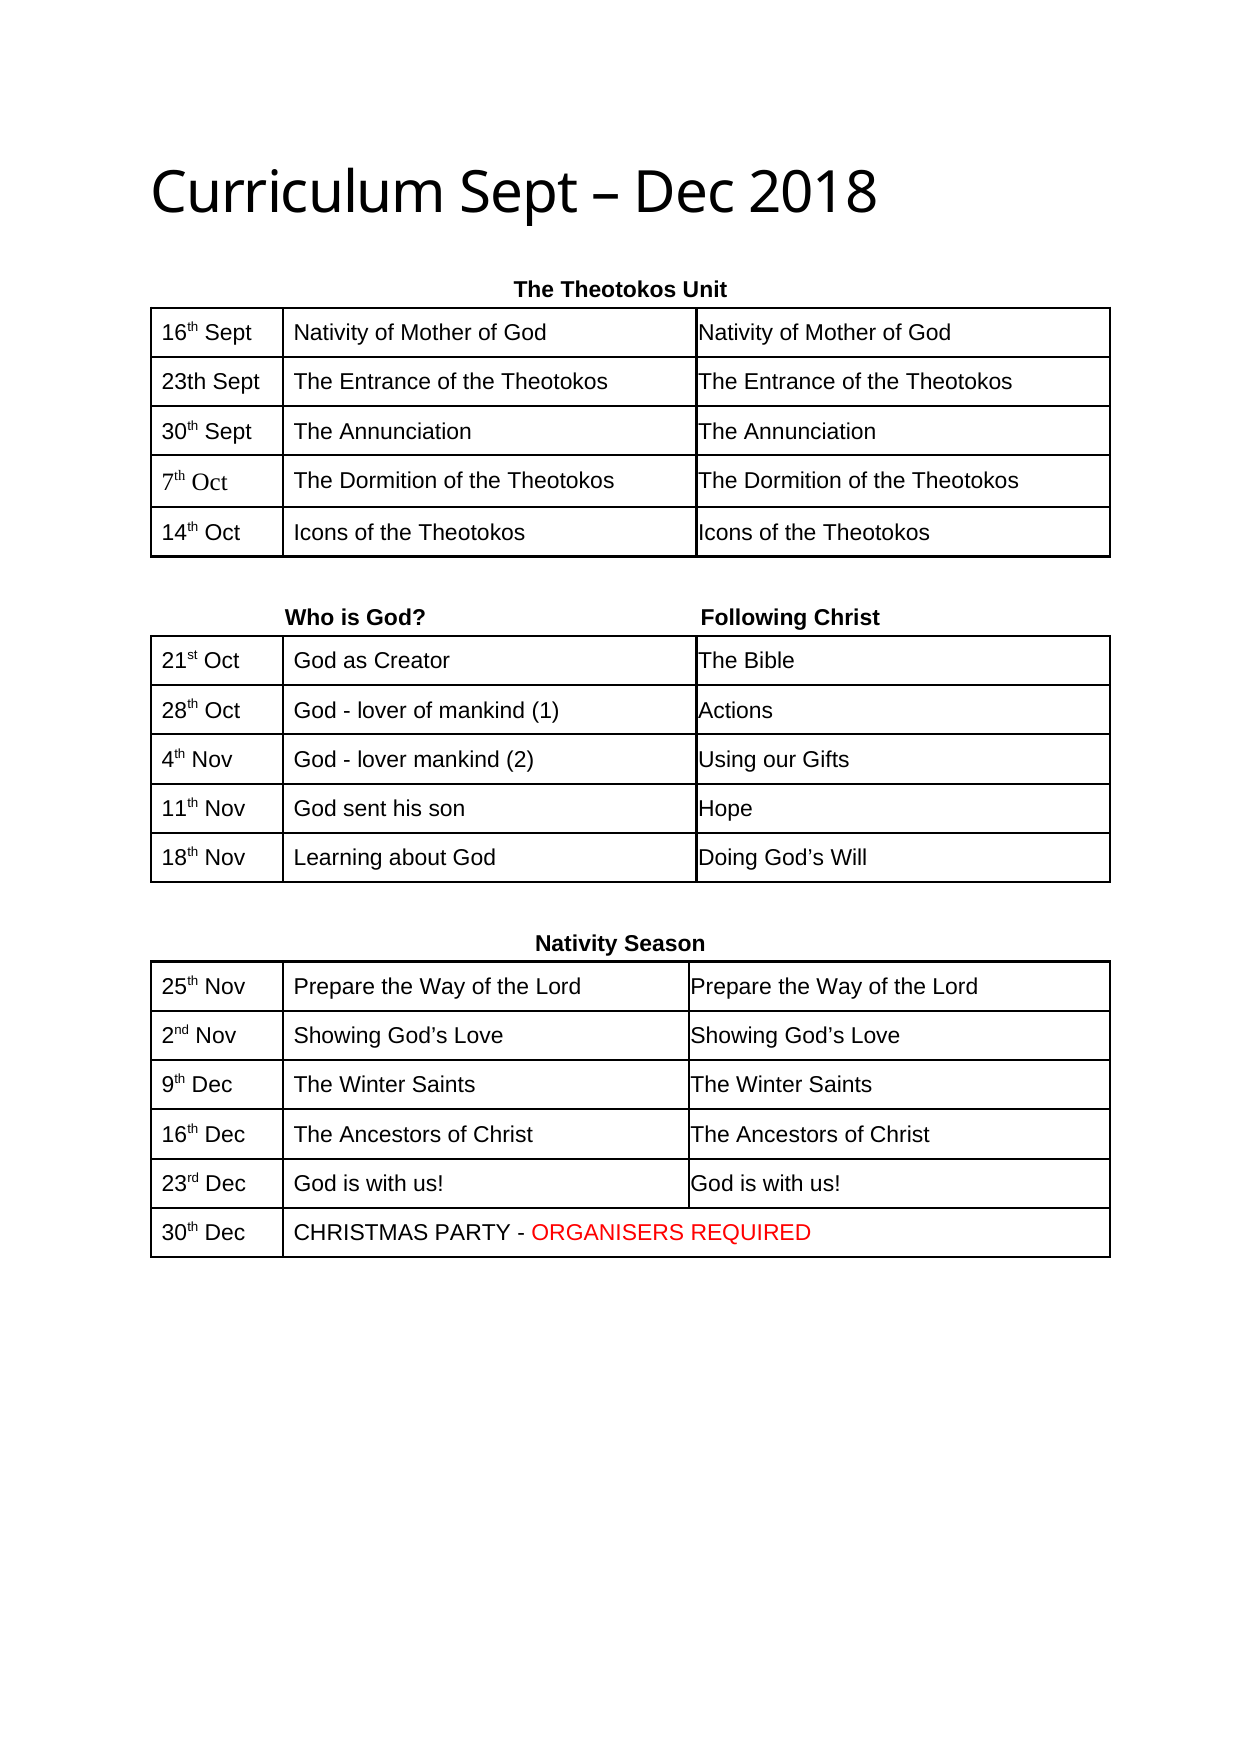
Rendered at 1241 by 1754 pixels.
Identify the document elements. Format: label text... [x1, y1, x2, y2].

table_cell The Dormition of the Theotokos [284, 456, 695, 506]
table_cell CHRISTMAS PARTY - ORGANISERS REQUIRED [284, 1209, 1109, 1256]
table_cell Icons of the Theotokos [698, 508, 1109, 555]
text Nativity Season [150, 930, 1090, 956]
table_cell The Winter Saints [690, 1061, 1109, 1108]
table_cell God is with us! [690, 1160, 1109, 1207]
table_cell Hope [698, 785, 1109, 832]
text Who is God? Following Christ [150, 604, 1090, 631]
table_cell God - lover of mankind (1) [284, 686, 695, 733]
table_cell 18th Nov [152, 834, 282, 881]
table_cell The Winter Saints [284, 1061, 688, 1108]
title Curriculum Sept – Dec 2018 [150, 150, 1090, 229]
table_cell Showing God’s Love [690, 1012, 1109, 1059]
table_cell 14th Oct [152, 508, 282, 555]
table_cell 30th Sept [152, 407, 282, 454]
table_cell The Entrance of the Theotokos [698, 358, 1109, 405]
table_header 21st Oct [152, 637, 282, 684]
table_cell God sent his son [284, 785, 695, 832]
table_cell The Annunciation [284, 407, 695, 454]
table_cell 23rd Dec [152, 1160, 282, 1207]
table_header 25th Nov [152, 963, 282, 1009]
table_cell The Annunciation [698, 407, 1109, 454]
table_cell 16th Dec [152, 1110, 282, 1157]
table_cell God - lover mankind (2) [284, 735, 695, 783]
table_header Nativity of Mother of God [698, 309, 1109, 356]
table_cell 9th Dec [152, 1061, 282, 1108]
table_header 16th Sept [152, 309, 282, 356]
table_cell 28th Oct [152, 686, 282, 733]
table_cell 11th Nov [152, 785, 282, 832]
table_cell 4th Nov [152, 735, 282, 783]
table_cell The Ancestors of Christ [690, 1110, 1109, 1157]
table_header God as Creator [284, 637, 695, 684]
table_cell Using our Gifts [698, 735, 1109, 783]
table_cell Learning about God [284, 834, 695, 881]
table_cell 23th Sept [152, 358, 282, 405]
table_cell Icons of the Theotokos [284, 508, 695, 555]
table_cell The Entrance of the Theotokos [284, 358, 695, 405]
table_cell Actions [698, 686, 1109, 733]
table_cell Showing God’s Love [284, 1012, 688, 1059]
table_cell God is with us! [284, 1160, 688, 1207]
table_header Prepare the Way of the Lord [284, 963, 688, 1009]
table_cell Doing God’s Will [698, 834, 1109, 881]
table_cell 30th Dec [152, 1209, 282, 1256]
table_header Nativity of Mother of God [284, 309, 695, 356]
table_cell The Ancestors of Christ [284, 1110, 688, 1157]
table_header Prepare the Way of the Lord [690, 963, 1109, 1009]
table_header The Bible [698, 637, 1109, 684]
table_cell The Dormition of the Theotokos [698, 456, 1109, 506]
table_cell 2nd Nov [152, 1012, 282, 1059]
table_cell 7th Oct [152, 456, 282, 506]
text The Theotokos Unit [150, 276, 1090, 303]
